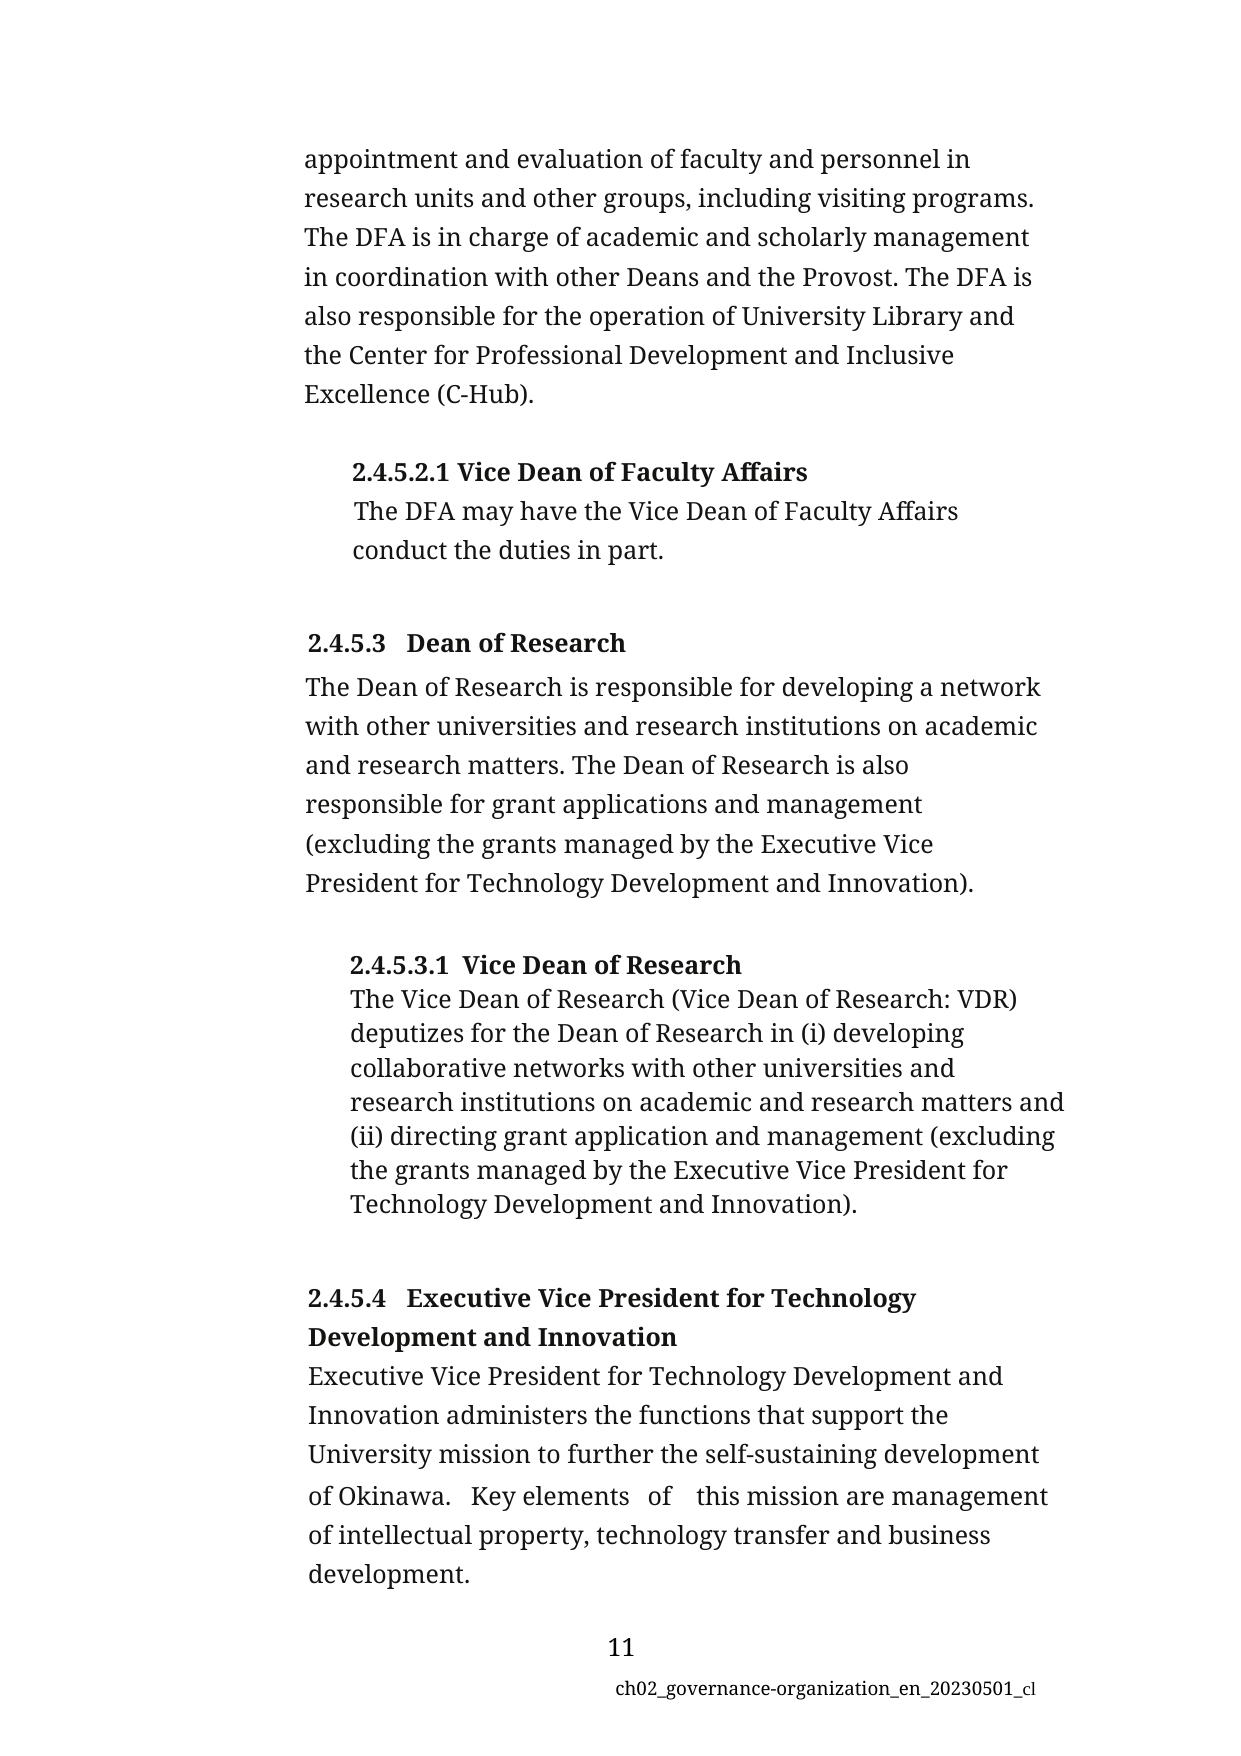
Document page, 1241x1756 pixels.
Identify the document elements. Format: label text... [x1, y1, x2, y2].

subtitle Dean of Research [308, 626, 1054, 660]
text Executive Vice President for Technology Development and Innovation administers the functions that support the University mission to further the self-sustaining development of Okinawa. Key elements of this mission are management of intellectual property, technology transfer and business development. [308, 1359, 1053, 1591]
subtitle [304, 142, 1049, 411]
subtitle Vice Dean of Faculty Affairs [352, 455, 1065, 489]
subtitle 2.4.5.3.1 Vice Dean of Research [350, 948, 1065, 982]
subtitle The Vice Dean of Research (Vice Dean of Research: VDR) deputizes for the Dean of Research in (i) developing collaborative networks with other universities and research institutions on academic and research matters and (ii) directing grant application and management (excluding the grants managed by the Executive Vice President for Technology Development and Innovation). [350, 982, 1065, 1221]
subtitle Executive Vice President for Technology Development and Innovation [308, 1281, 1054, 1354]
text The DFA may have the Vice Dean of Faculty Affairs conduct the duties in part. [352, 493, 1055, 566]
text The Dean of Research is responsible for developing a network with other universities and research institutions on academic and research matters. The Dean of Research is also responsible for grant applications and management (excluding the grants managed by the Executive Vice President for Technology Development and Innovation). [305, 669, 1044, 899]
